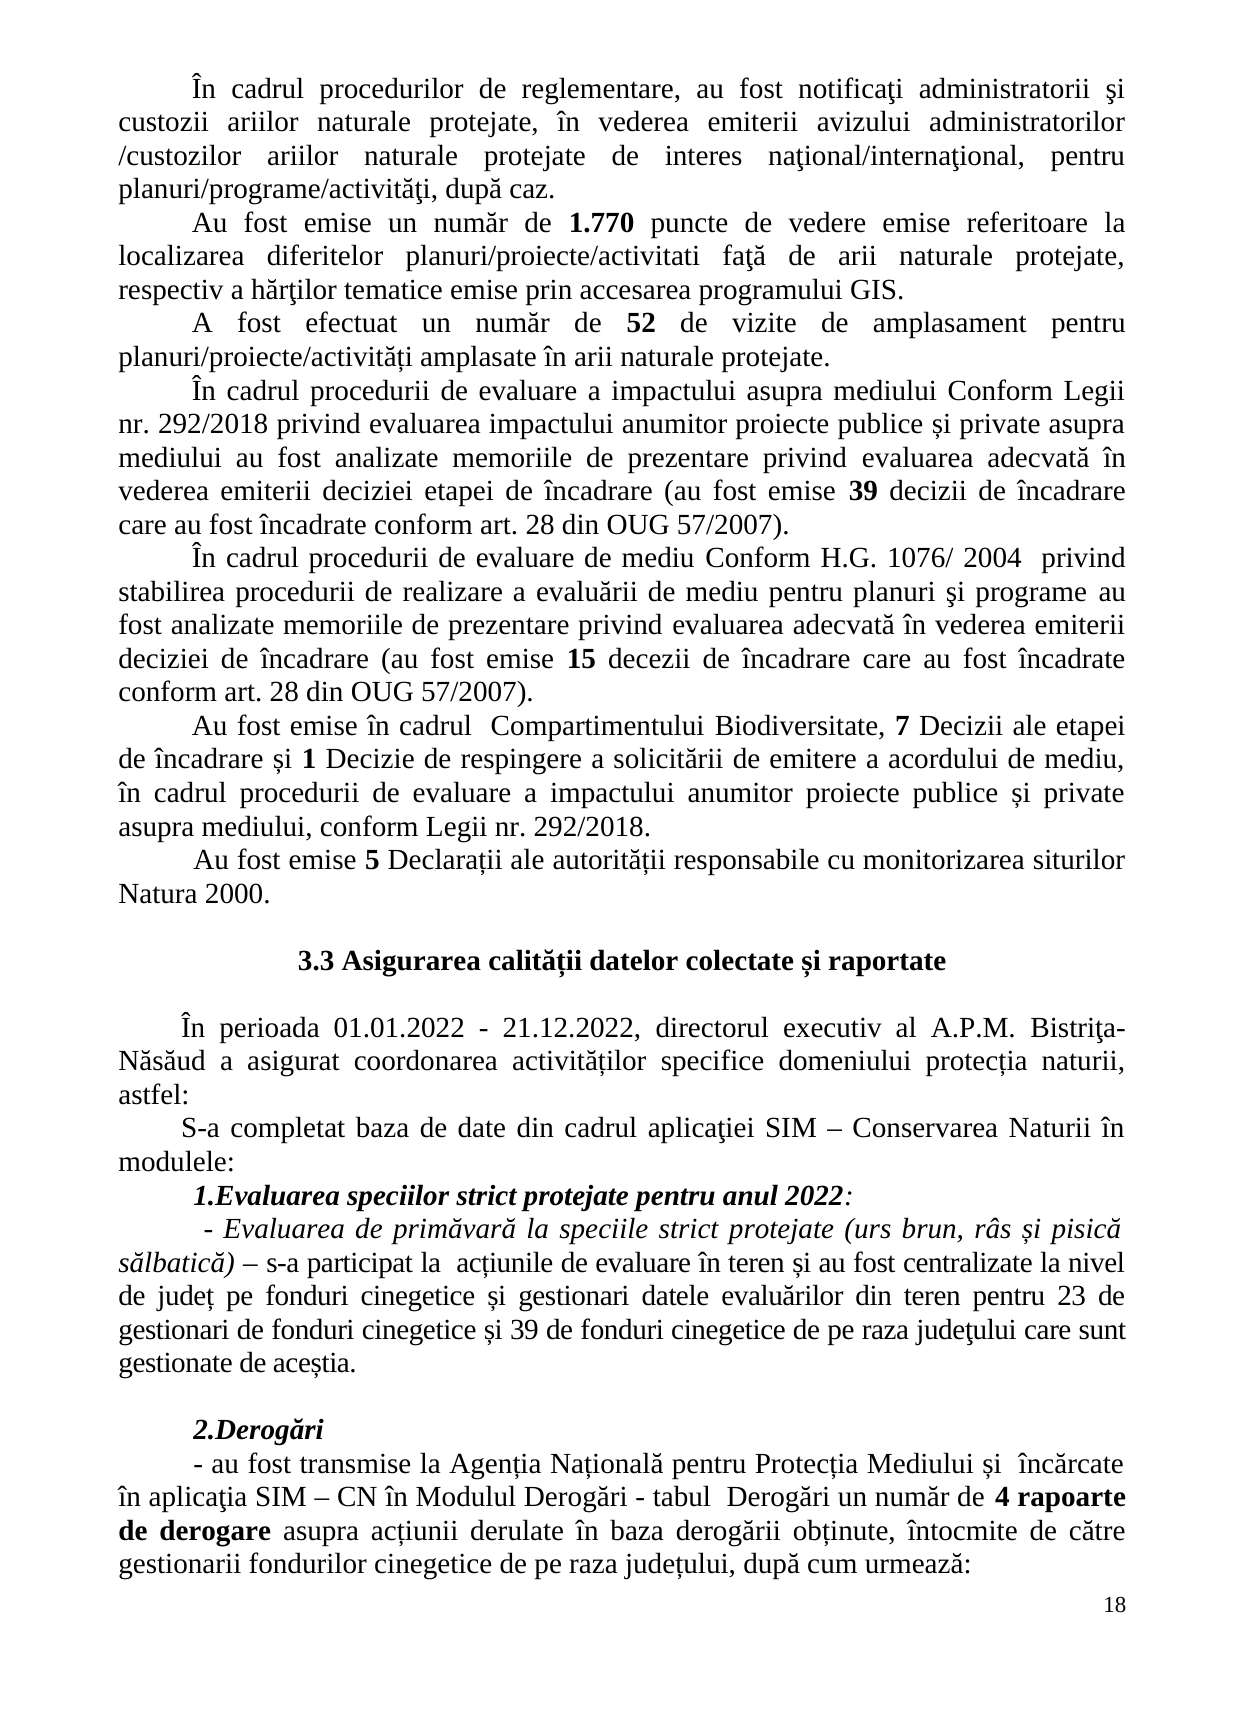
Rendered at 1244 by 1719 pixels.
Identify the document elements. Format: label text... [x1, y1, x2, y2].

text În cadrul procedurii de evaluare a impactului asupra mediului Conform Legii nr. 292/2018 privind evaluarea impactului anumitor proiecte publice și private asupra mediului au fost analizate memoriile de prezentare privind evaluarea adecvată în vederea emiterii deciziei etapei de încadrare (au fost emise 39 decizii de încadrare care au fost încadrate conform art. 28 din OUG 57/2007). [118, 373, 1126, 540]
text Au fost emise 5 Declarații ale autorității responsabile cu monitorizarea siturilor Natura 2000. [118, 842, 1126, 909]
text În cadrul procedurii de evaluare de mediu Conform H.G. 1076/ 2004 privind stabilirea procedurii de realizare a evaluării de mediu pentru planuri şi programe au fost analizate memoriile de prezentare privind evaluarea adecvată în vederea emiterii deciziei de încadrare (au fost emise 15 decezii de încadrare care au fost încadrate conform art. 28 din OUG 57/2007). [118, 540, 1126, 708]
list În perioada 01.01.2022 - 21.12.2022, directorul executiv al A.P.M. Bistriţa-Năsăud a asigurat coordonarea activităților specifice domeniului protecția naturii, astfel: [118, 1010, 1126, 1111]
list - Evaluarea de primăvară la speciile strict protejate (urs brun, râs și pisică sălbatică) – s-a participat la acțiunile de evaluare în teren și au fost centralizate la nivel de județ pe fonduri cinegetice și gestionari datele evaluărilor din teren pentru 23 de gestionari de fonduri cinegetice și 39 de fonduri cinegetice de pe raza judeţului care sunt gestionate de aceștia. [118, 1211, 1126, 1379]
list S-a completat baza de date din cadrul aplicaţiei SIM – Conservarea Naturii în modulele: [118, 1111, 1126, 1178]
text Au fost emise în cadrul Compartimentului Biodiversitate, 7 Decizii ale etapei de încadrare și 1 Decizie de respingere a solicitării de emitere a acordului de mediu, în cadrul procedurii de evaluare a impactului anumitor proiecte publice și private asupra mediului, conform Legii nr. 292/2018. [118, 708, 1126, 842]
list - au fost transmise la Agenția Națională pentru Protecția Mediului și încărcate în aplicaţia SIM – CN în Modulul Derogări - tabul Derogări un număr de 4 rapoarte de derogare asupra acțiunii derulate în baza derogării obținute, întocmite de către gestionarii fondurilor cinegetice de pe raza județului, după cum urmează: [118, 1446, 1126, 1580]
text Au fost emise un număr de 1.770 puncte de vedere emise referitoare la localizarea diferitelor planuri/proiecte/activitati faţă de arii naturale protejate, respectiv a hărţilor tematice emise prin accesarea programului GIS. [118, 205, 1126, 306]
text În cadrul procedurilor de reglementare, au fost notificaţi administratorii şi custozii ariilor naturale protejate, în vederea emiterii avizului administratorilor /custozilor ariilor naturale protejate de interes naţional/internaţional, pentru planuri/programe/activităţi, după caz. [118, 71, 1126, 205]
text A fost efectuat un număr de 52 de vizite de amplasament pentru planuri/proiecte/activități amplasate în arii naturale protejate. [118, 306, 1126, 373]
list 1.Evaluarea speciilor strict protejate pentru anul 2022: [118, 1178, 1126, 1211]
text 3.3 Asigurarea calității datelor colectate și raportate [118, 943, 1126, 976]
list 2.Derogări [118, 1412, 1126, 1446]
